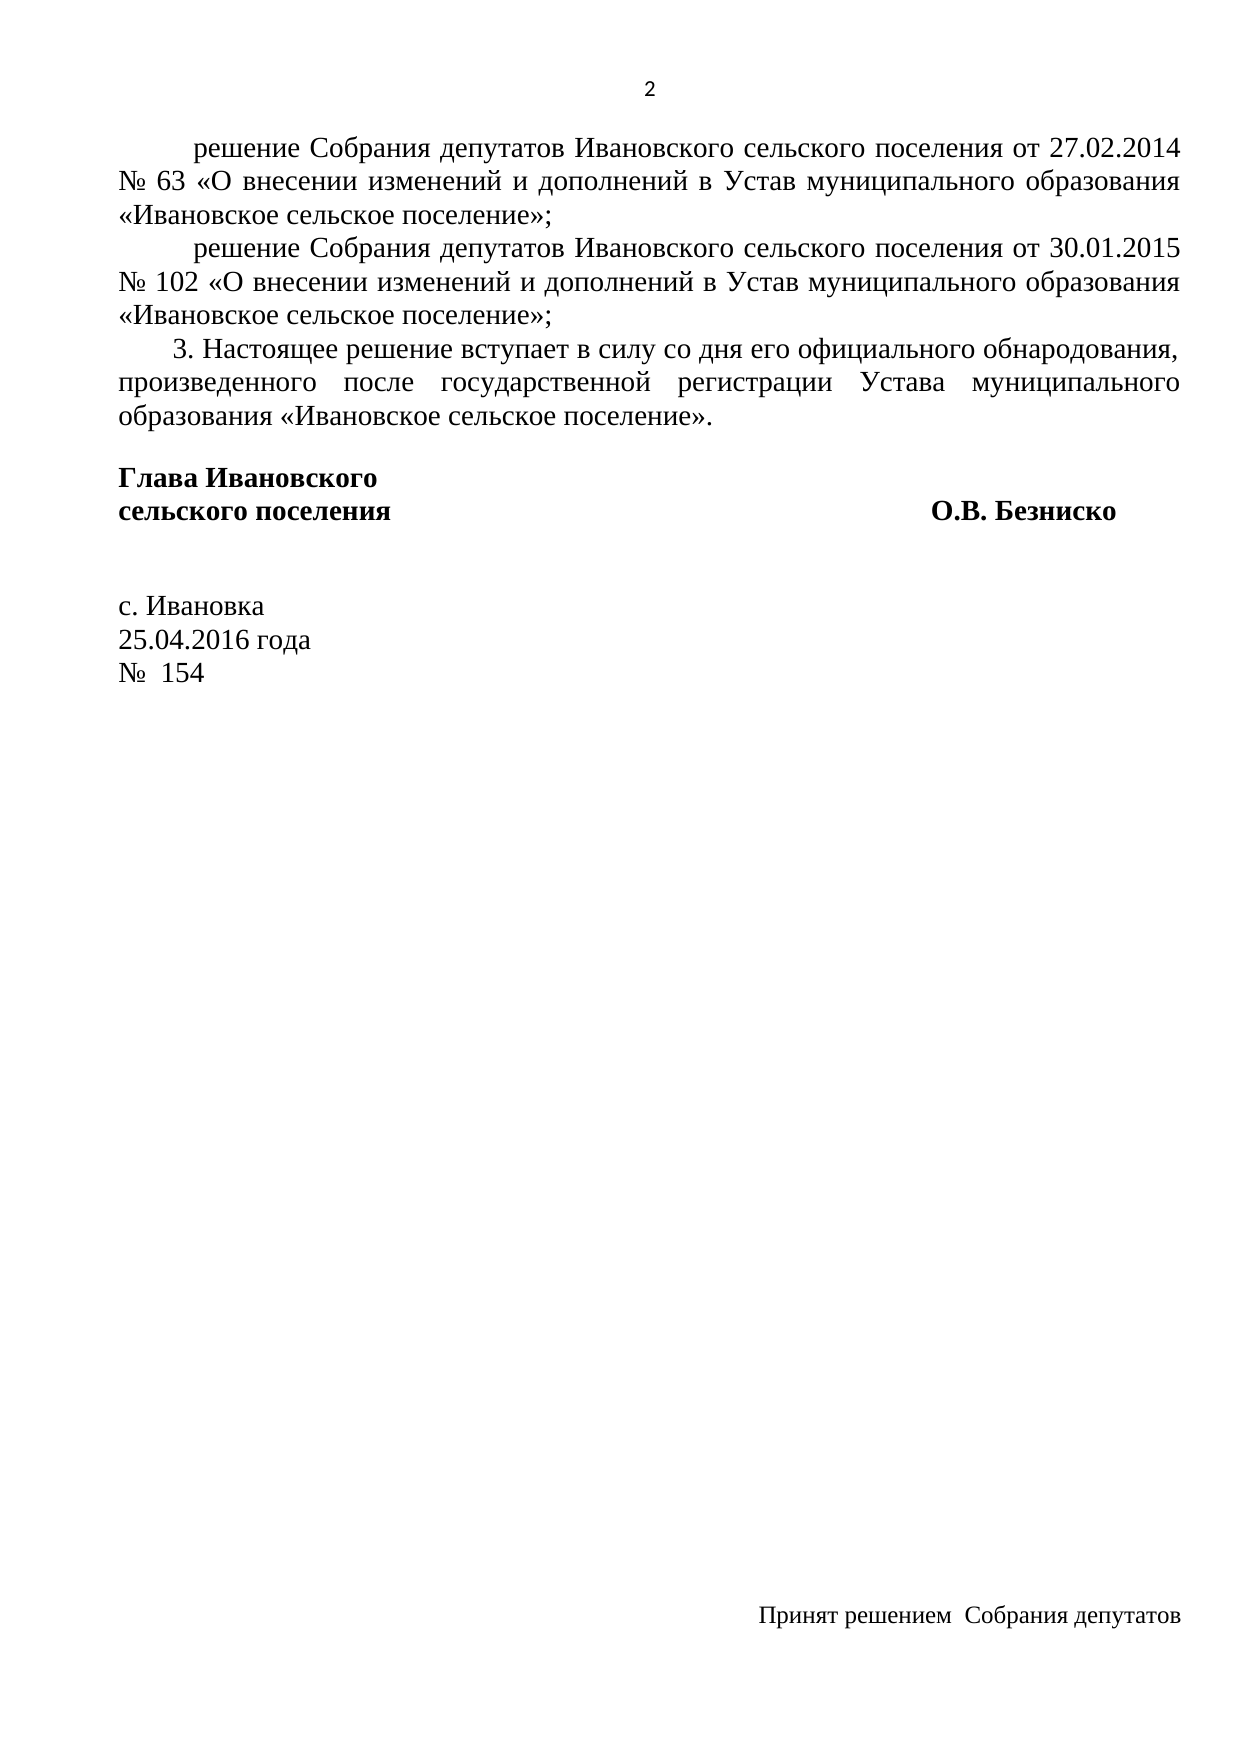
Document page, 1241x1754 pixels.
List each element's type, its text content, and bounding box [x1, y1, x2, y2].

text № 154 [118, 655, 1181, 689]
text с. Ивановка [118, 588, 1181, 622]
text Принят решением Собрания депутатов [118, 1600, 1181, 1629]
list 3. Настоящее решение вступает в силу со дня его официального обнародования, произведенного после государственной регистрации Устава муниципального образования «Ивановское сельское поселение». [118, 331, 1181, 432]
text Глава Ивановского [118, 460, 1181, 493]
text решение Собрания депутатов Ивановского сельского поселения от 27.02.2014 № 63 «О внесении изменений и дополнений в Устав муниципального образования «Ивановское сельское поселение»; [118, 130, 1182, 230]
text 25.04.2016 года [118, 622, 1181, 655]
text сельского поселения О.В. Безниско [118, 493, 1181, 527]
text решение Собрания депутатов Ивановского сельского поселения от 30.01.2015 № 102 «О внесении изменений и дополнений в Устав муниципального образования «Ивановское сельское поселение»; [118, 230, 1182, 331]
